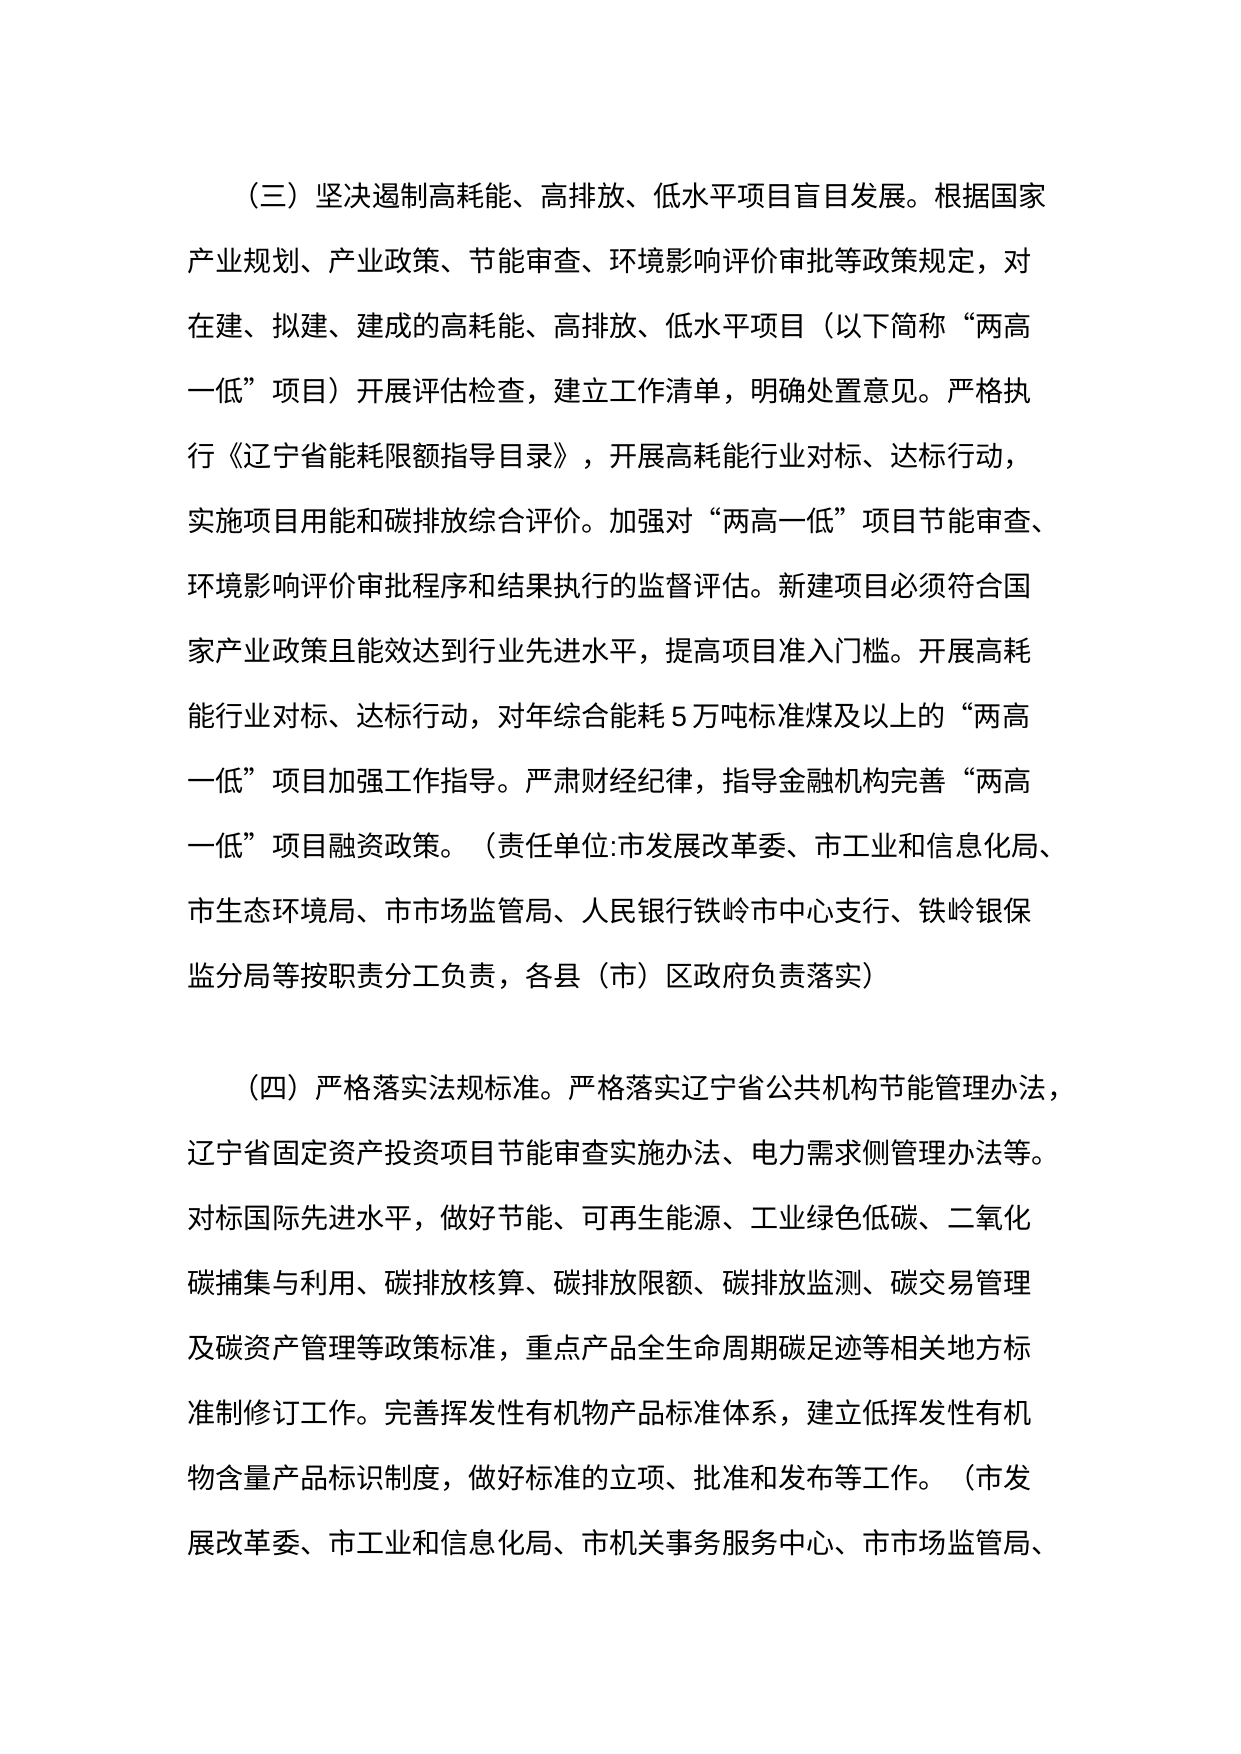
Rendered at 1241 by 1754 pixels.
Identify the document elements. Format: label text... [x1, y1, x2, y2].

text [187, 1054, 1053, 1574]
text （三）坚决遏制高耗能、高排放、低水平项目盲目发展。根据国家产业规划、产业政策、节能审查、环境影响评价审批等政策规定，对在建、拟建、建成的高耗能、高排放、低水平项目（以下简称“两高一低”项目）开展评估检查，建立工作清单，明确处置意见。严格执行《辽宁省能耗限额指导目录》，开展高耗能行业对标、达标行动，实施项目用能和碳排放综合评价。加强对“两高一低”项目节能审查、环境影响评价审批程序和结果执行的监督评估。新建项目必须符合国家产业政策且能效达到行业先进水平，提高项目准入门槛。开展高耗能行业对标、达标行动，对年综合能耗5万吨标准煤及以上的“两高一低”项目加强工作指导。严肃财经纪律，指导金融机构完善“两高一低”项目融资政策。（责任单位:市发展改革委、市工业和信息化局、市生态环境局、市市场监管局、人民银行铁岭市中心支行、铁岭银保监分局等按职责分工负责，各县（市）区政府负责落实） [187, 162, 1053, 1007]
